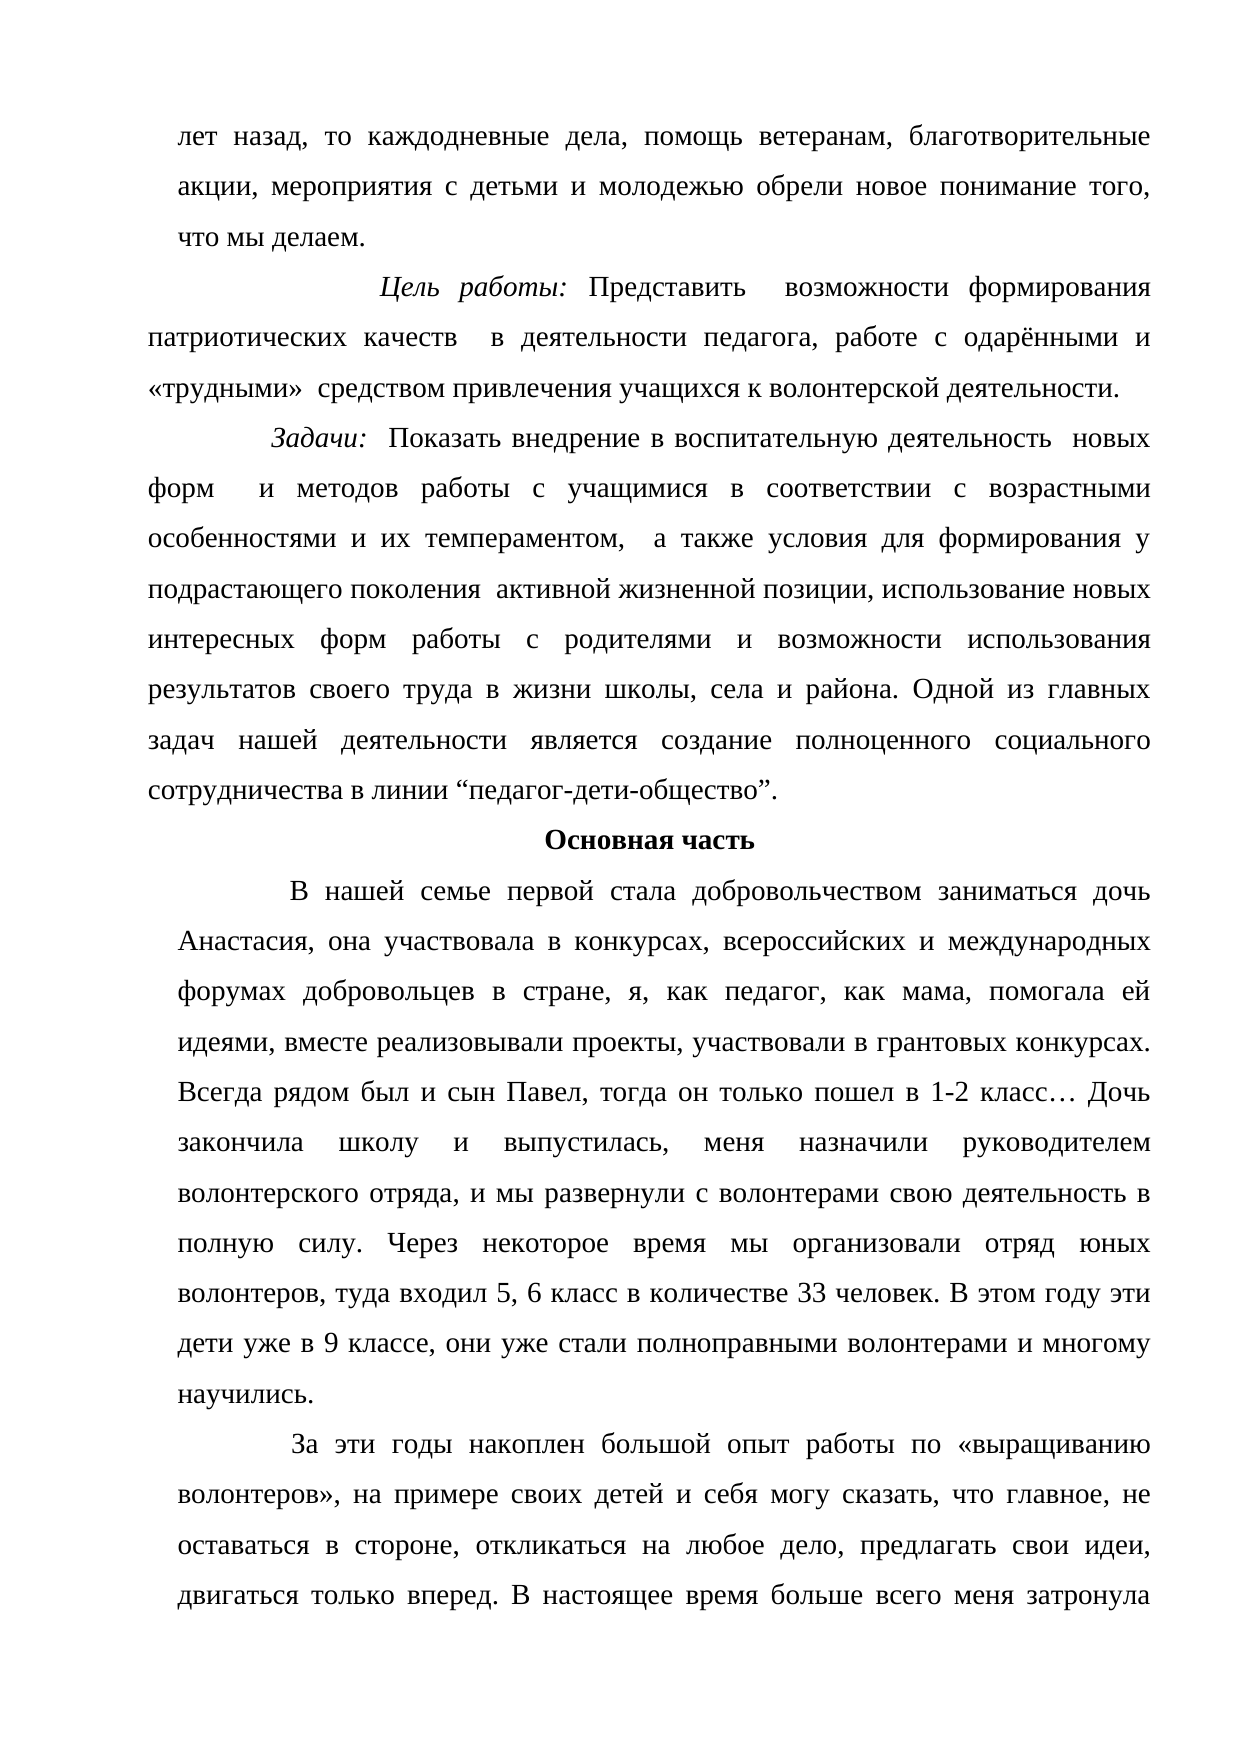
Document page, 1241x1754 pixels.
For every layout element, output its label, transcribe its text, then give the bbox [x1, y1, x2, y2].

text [177, 1426, 1152, 1611]
text В нашей семье первой стала добровольчеством заниматься дочь Анастасия, она участвовала в конкурсах, всероссийских и международных форумах добровольцев в стране, я, как педагог, как мама, помогала ей идеями, вместе реализовывали проекты, участвовали в грантовых конкурсах. Всегда рядом был и сын Павел, тогда он только пошел в 1-2 класс… Дочь закончила школу и выпустилась, меня назначили руководителем волонтерского отряда, и мы развернули с волонтерами свою деятельность в полную силу. Через некоторое время мы организовали отряд юных волонтеров, туда входил 5, 6 класс в количестве 33 человек. В этом году эти дети уже в 9 классе, они уже стали полноправными волонтерами и многому научились. [177, 873, 1152, 1409]
text Цель работы: Представить возможности формирования патриотических качеств в деятельности педагога, работе с одарёнными и «трудными» средством привлечения учащихся к волонтерской деятельности. [148, 269, 1152, 403]
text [177, 118, 1152, 252]
text Основная часть [148, 822, 1152, 856]
text Задачи: Показать внедрение в воспитательную деятельность новых форм и методов работы с учащимися в соответствии с возрастными особенностями и их темпераментом, а также условия для формирования у подрастающего поколения активной жизненной позиции, использование новых интересных форм работы с родителями и возможности использования результатов своего труда в жизни школы, села и района. Одной из главных задач нашей деятельности является создание полноценного социального сотрудничества в линии “педагог-дети-общество”. [148, 420, 1152, 806]
